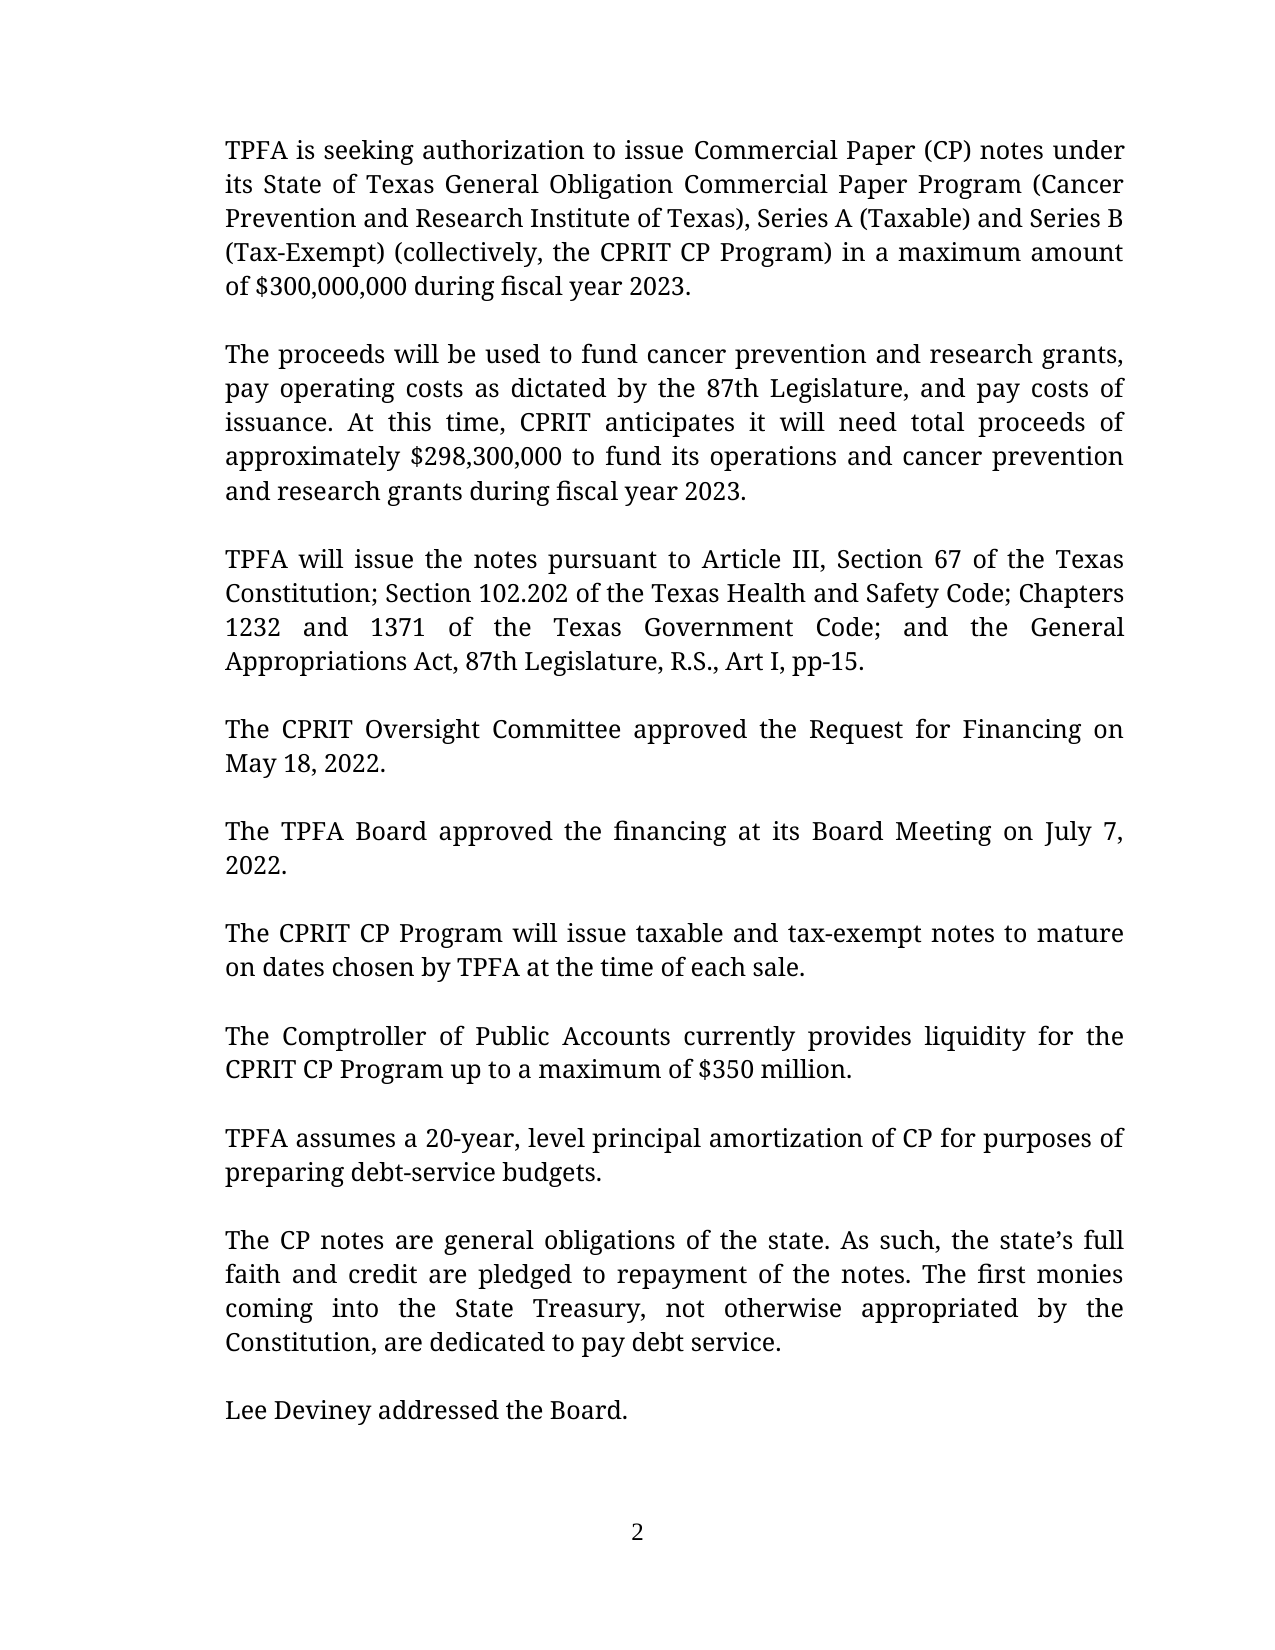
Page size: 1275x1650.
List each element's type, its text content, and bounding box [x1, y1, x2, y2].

text The proceeds will be used to fund cancer prevention and research grants, pay operating costs as dictated by the 87th Legislature, and pay costs of issuance. At this time, CPRIT anticipates it will need total proceeds of approximately $298,300,000 to fund its operations and cancer prevention and research grants during fiscal year 2023. [225, 337, 1125, 507]
text The CPRIT Oversight Committee approved the Request for Financing on May 18, 2022. [225, 712, 1125, 780]
text TPFA assumes a 20-year, level principal amortization of CP for purposes of preparing debt-service budgets. [225, 1120, 1125, 1188]
text The CPRIT CP Program will issue taxable and tax-exempt notes to mature on dates chosen by TPFA at the time of each sale. [225, 916, 1125, 984]
text Lee Deviney addressed the Board. [225, 1393, 1125, 1427]
text The Comptroller of Public Accounts currently provides liquidity for the CPRIT CP Program up to a maximum of $350 million. [225, 1018, 1125, 1086]
text TPFA is seeking authorization to issue Commercial Paper (CP) notes under its State of Texas General Obligation Commercial Paper Program (Cancer Prevention and Research Institute of Texas), Series A (Taxable) and Series B (Tax-Exempt) (collectively, the CPRIT CP Program) in a maximum amount of $300,000,000 during fiscal year 2023. [225, 132, 1125, 303]
text The CP notes are general obligations of the state. As such, the state’s full faith and credit are pledged to repayment of the notes. The first monies coming into the State Treasury, not otherwise appropriated by the Constitution, are dedicated to pay debt service. [225, 1222, 1125, 1359]
text The TPFA Board approved the financing at its Board Meeting on July 7, 2022. [225, 814, 1125, 882]
text TPFA will issue the notes pursuant to Article III, Section 67 of the Texas Constitution; Section 102.202 of the Texas Health and Safety Code; Chapters 1232 and 1371 of the Texas Government Code; and the General Appropriations Act, 87th Legislature, R.S., Art I, pp-15. [225, 541, 1125, 677]
